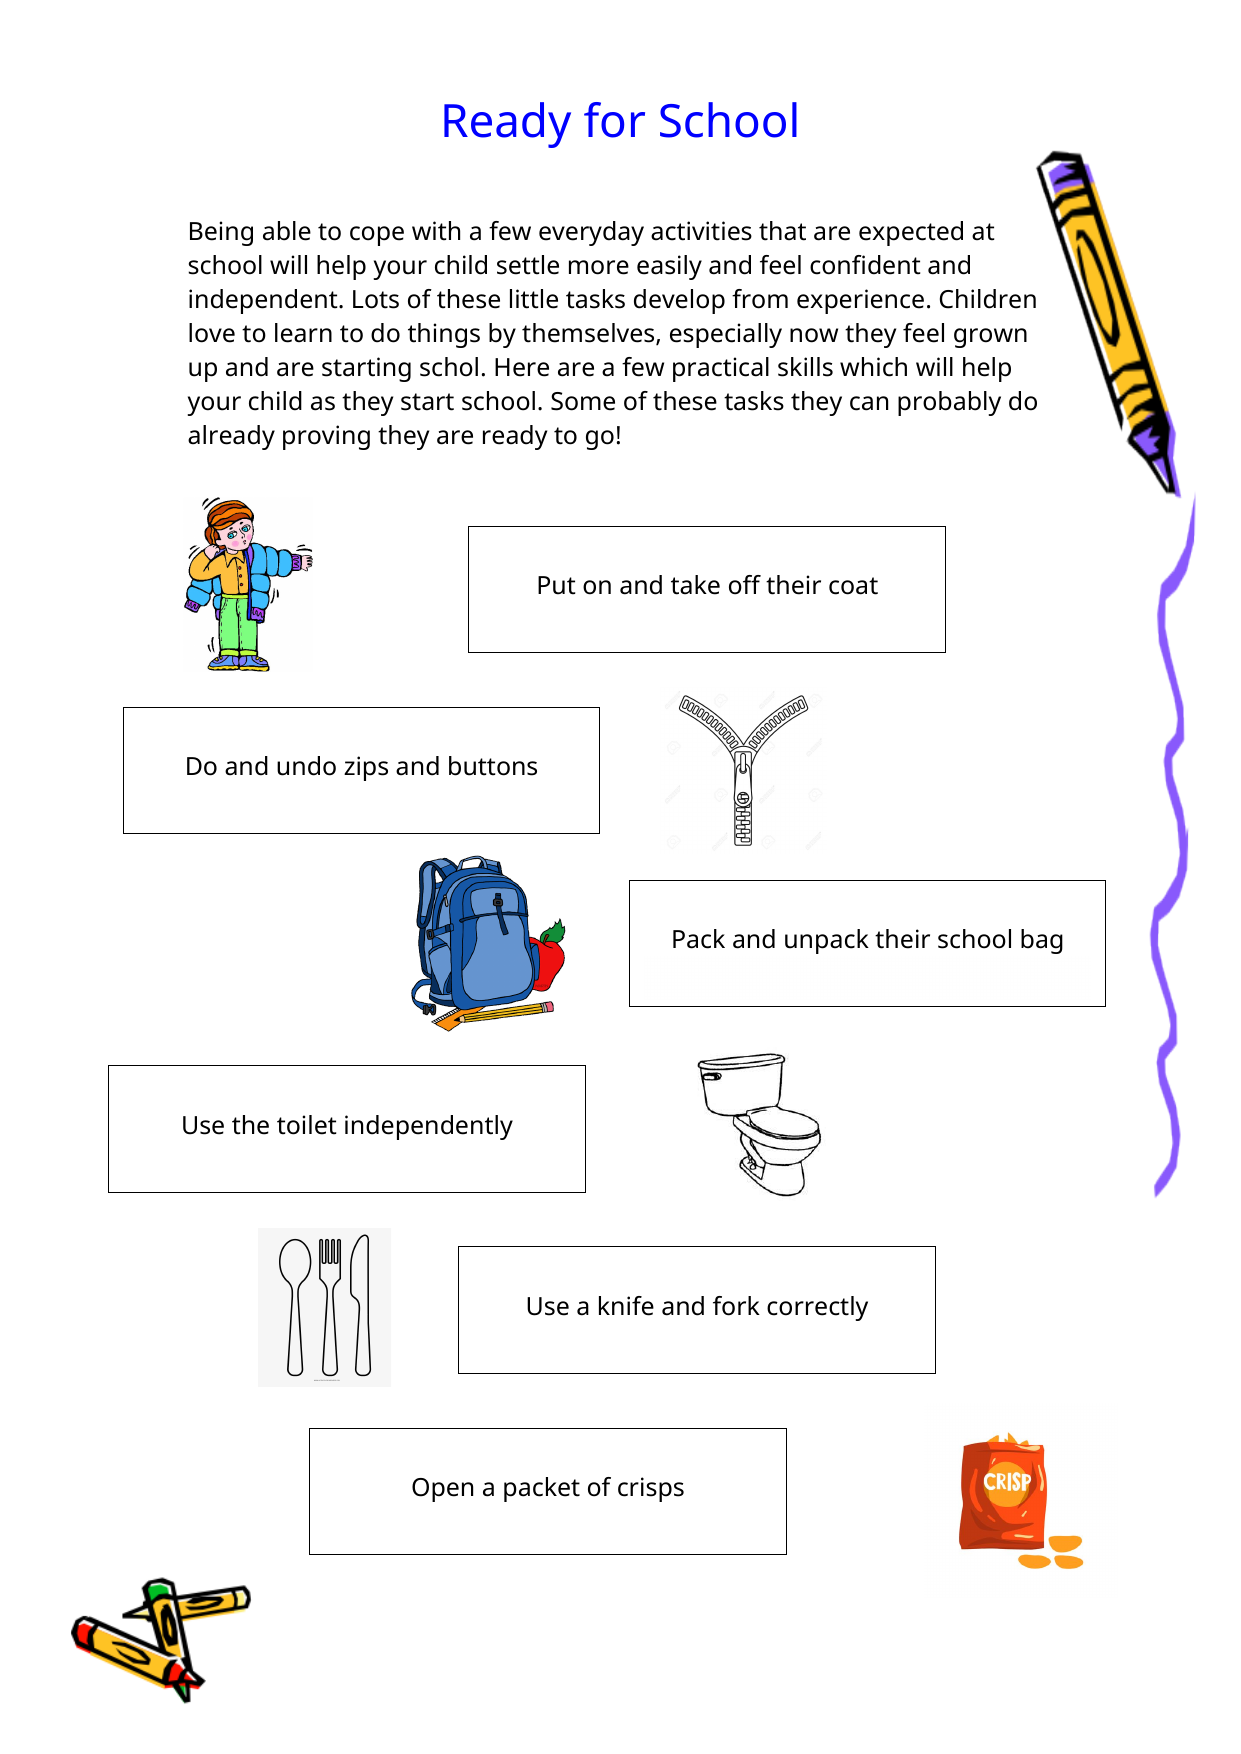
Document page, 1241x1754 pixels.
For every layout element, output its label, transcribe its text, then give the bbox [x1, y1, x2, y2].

picture [660, 687, 827, 854]
picture [258, 1228, 392, 1387]
text Being able to cope with a few everyday activities that are expected at school will help your child settle more easily and feel confident and independent. Lots of these little tasks develop from experience. Children love to learn to do things by themselves, especially now they feel grown up and are starting schol. Here are a few practical skills which will help your child as they start school. Some of these tasks they can probably do already proving they are ready to go! [187, 213, 1024, 452]
picture [408, 853, 568, 1035]
picture [70, 1561, 274, 1706]
picture [924, 1403, 1118, 1598]
picture [183, 497, 313, 672]
picture [691, 1047, 831, 1203]
text Ready for School [187, 89, 1053, 151]
picture [644, 145, 1198, 1201]
